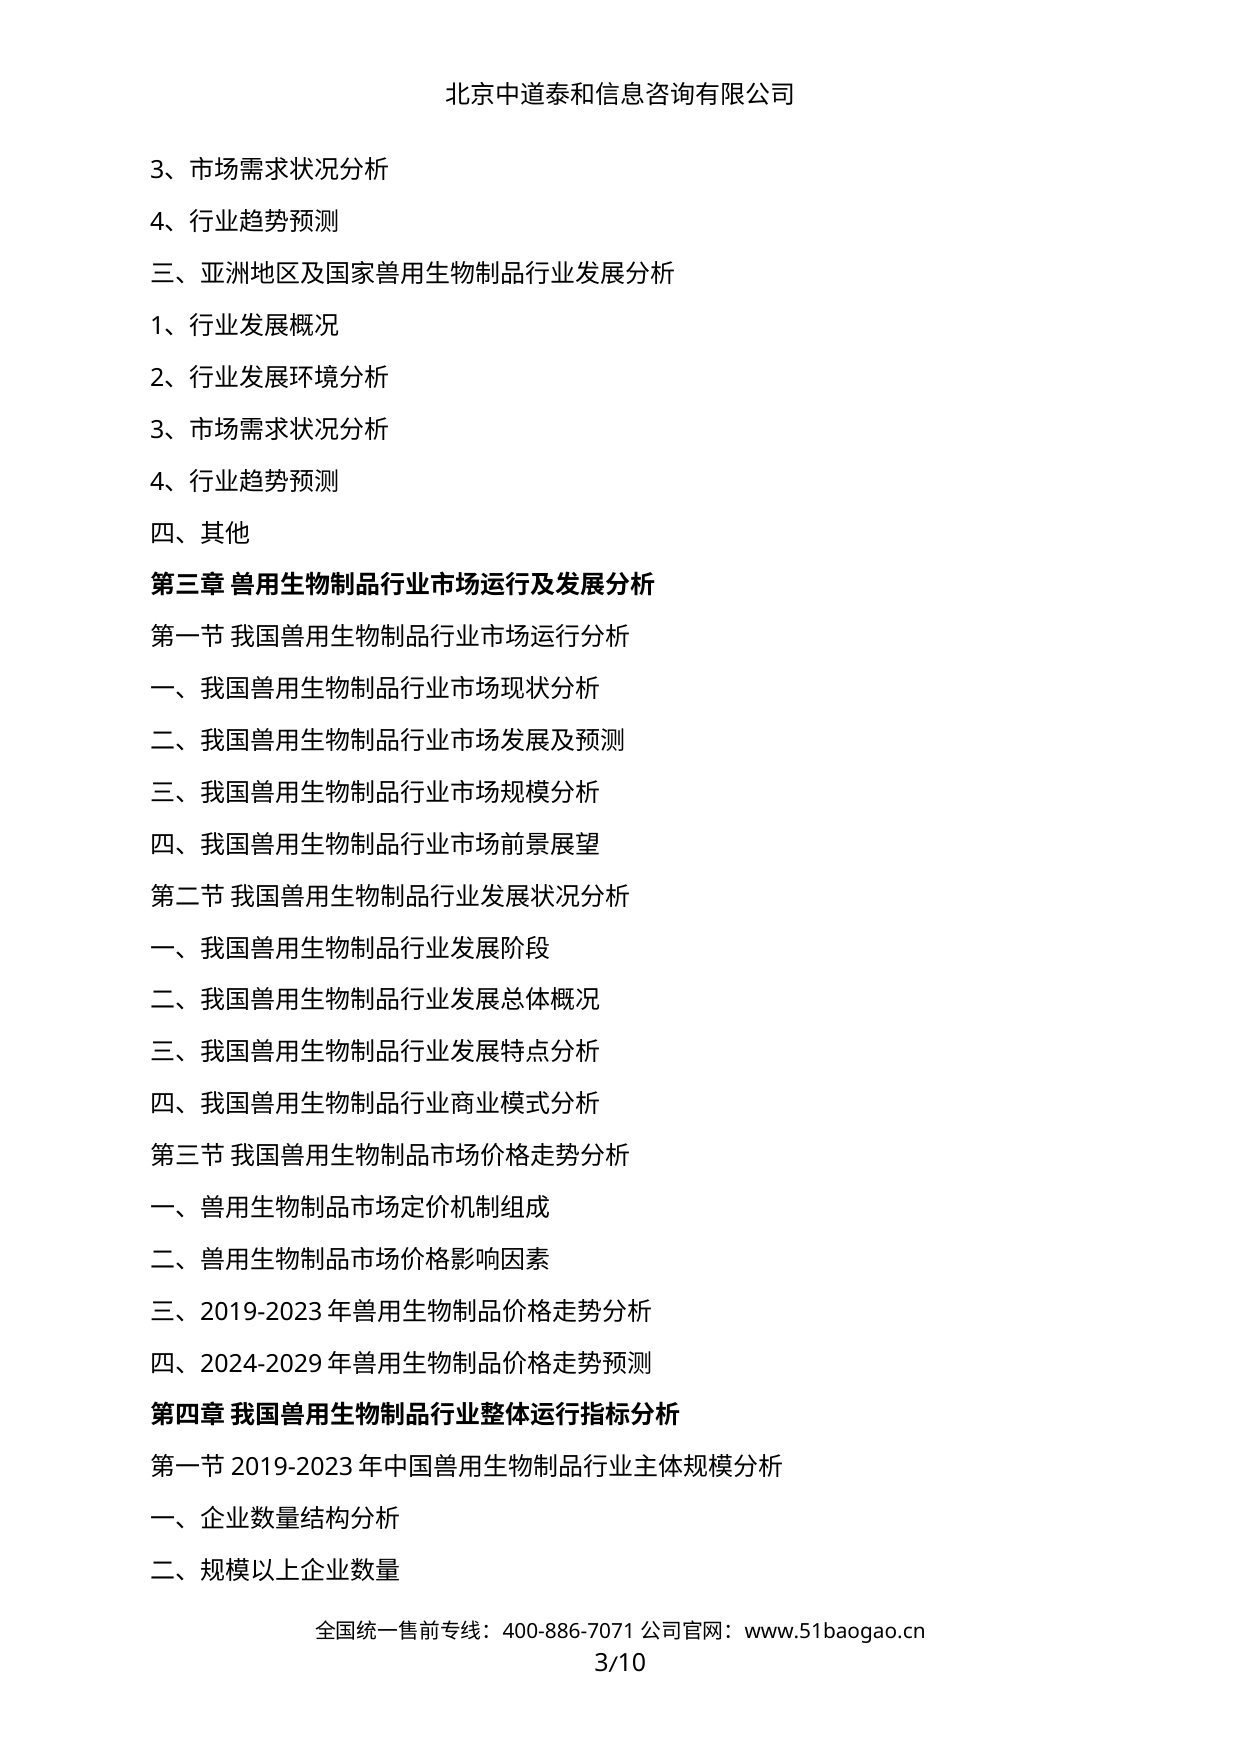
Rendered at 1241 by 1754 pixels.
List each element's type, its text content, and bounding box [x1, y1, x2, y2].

text 3、市场需求状况分析 [150, 150, 1090, 186]
text 第四章 我国兽用生物制品行业整体运行指标分析 [150, 1395, 1090, 1431]
text 2、行业发展环境分析 [150, 357, 1090, 394]
text 四、2024-2029年兽用生物制品价格走势预测 [150, 1343, 1090, 1379]
text 三、亚洲地区及国家兽用生物制品行业发展分析 [150, 254, 1090, 290]
text 第三节 我国兽用生物制品市场价格走势分析 [150, 1136, 1090, 1172]
text 3、市场需求状况分析 [150, 409, 1090, 446]
text 二、我国兽用生物制品行业市场发展及预测 [150, 721, 1090, 757]
text 1、行业发展概况 [150, 306, 1090, 342]
text 第三章 兽用生物制品行业市场运行及发展分析 [150, 565, 1090, 601]
text 三、2019-2023年兽用生物制品价格走势分析 [150, 1291, 1090, 1327]
text 三、我国兽用生物制品行业市场规模分析 [150, 772, 1090, 809]
text 第一节 我国兽用生物制品行业市场运行分析 [150, 617, 1090, 653]
text 二、兽用生物制品市场价格影响因素 [150, 1239, 1090, 1276]
text 4、行业趋势预测 [150, 461, 1090, 497]
text 一、我国兽用生物制品行业发展阶段 [150, 928, 1090, 964]
text 一、我国兽用生物制品行业市场现状分析 [150, 669, 1090, 705]
text 第一节 2019-2023年中国兽用生物制品行业主体规模分析 [150, 1447, 1090, 1483]
text 二、我国兽用生物制品行业发展总体概况 [150, 980, 1090, 1016]
text 一、兽用生物制品市场定价机制组成 [150, 1187, 1090, 1224]
text 三、我国兽用生物制品行业发展特点分析 [150, 1032, 1090, 1068]
text 二、规模以上企业数量 [150, 1551, 1090, 1587]
text 四、我国兽用生物制品行业商业模式分析 [150, 1084, 1090, 1120]
text 四、其他 [150, 513, 1090, 549]
text 四、我国兽用生物制品行业市场前景展望 [150, 824, 1090, 861]
text 一、企业数量结构分析 [150, 1499, 1090, 1535]
text 4、行业趋势预测 [150, 202, 1090, 238]
text 第二节 我国兽用生物制品行业发展状况分析 [150, 876, 1090, 912]
